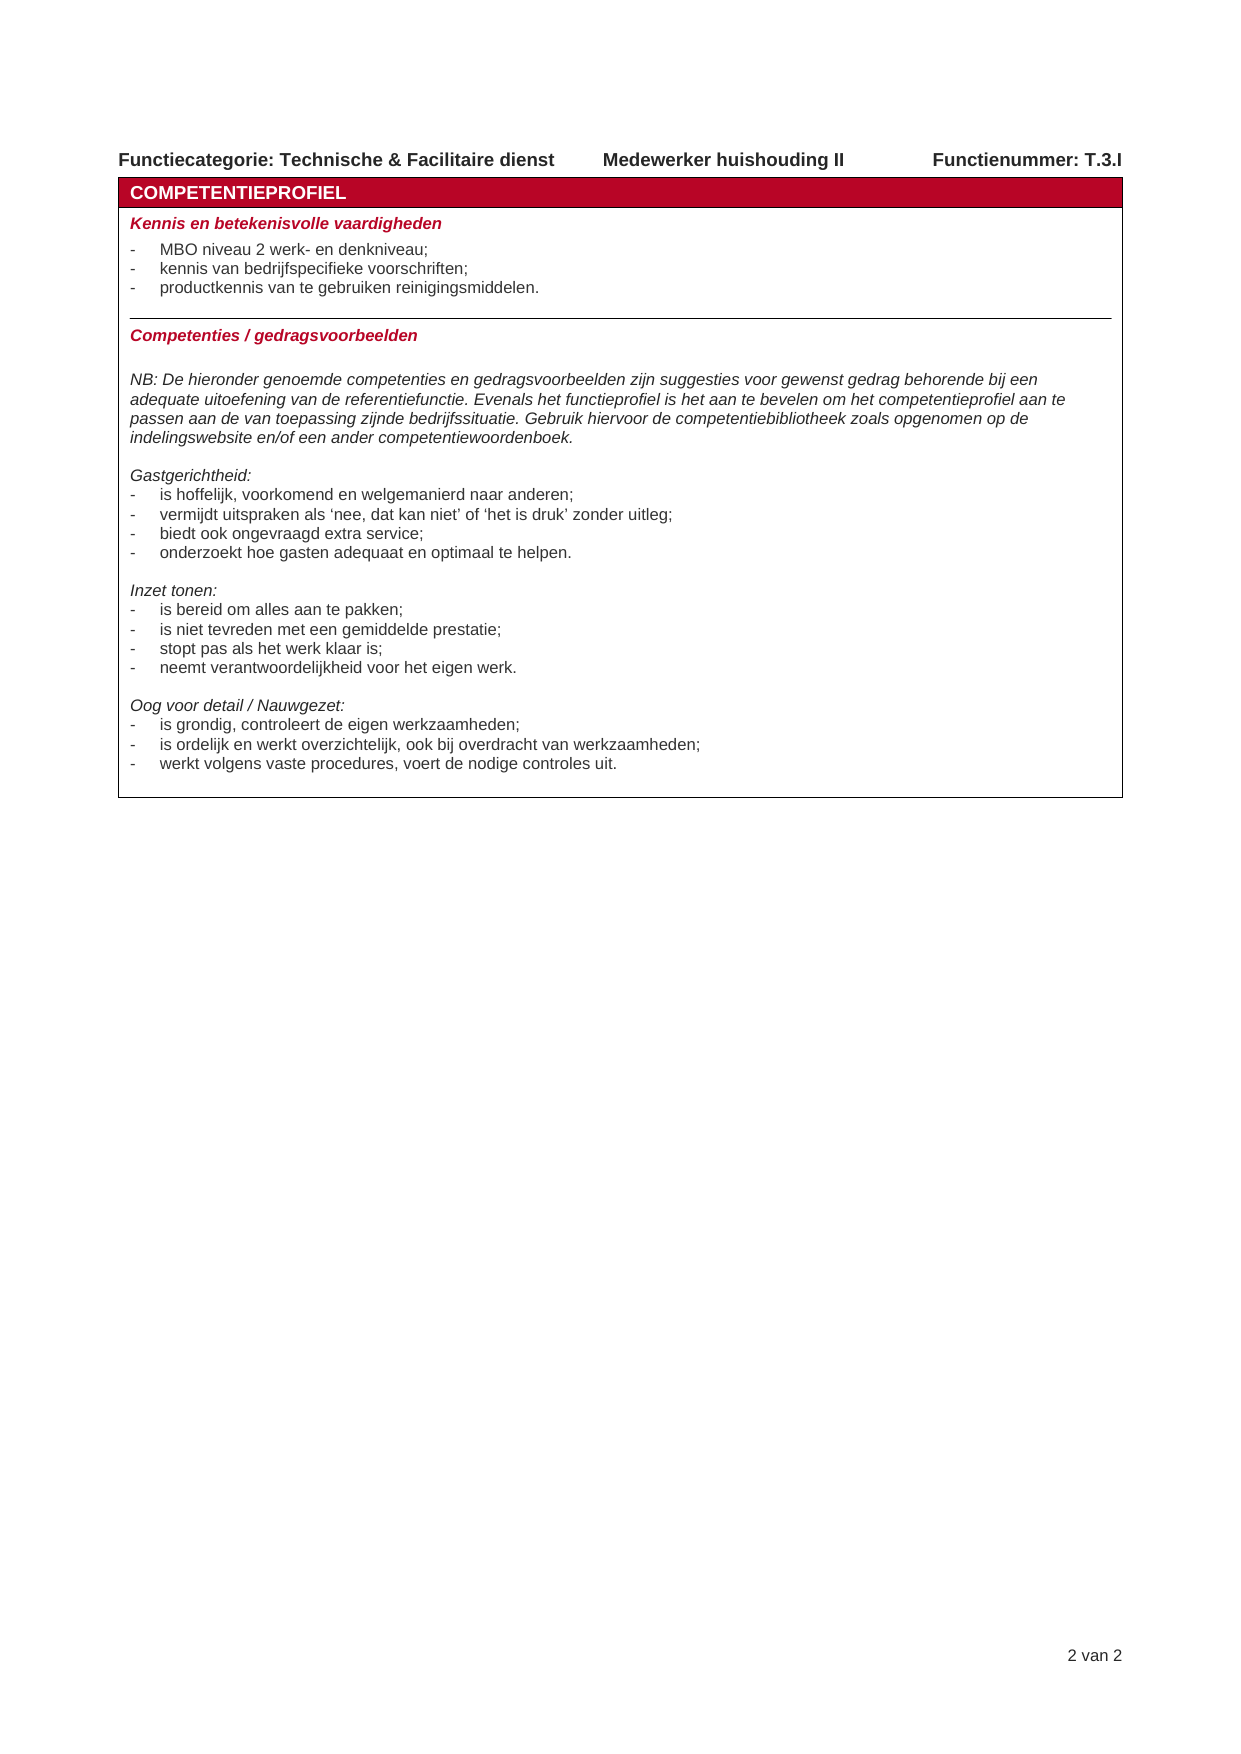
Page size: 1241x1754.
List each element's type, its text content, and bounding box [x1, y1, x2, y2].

table_cell Kennis en betekenisvolle vaardigheden - MBO niveau 2 werk- en denkniveau; - kennis van bedrijfspecifieke voorschriften; - productkennis van te gebruiken reinigingsmiddelen. Competenties / gedragsvoorbeelden NB: De hieronder genoemde competenties en gedragsvoorbeelden zijn suggesties voor gewenst gedrag behorende bij een adequate uitoefening van de referentiefunctie. Evenals het functieprofiel is het aan te bevelen om het competentieprofiel aan te passen aan de van toepassing zijnde bedrijfssituatie. Gebruik hiervoor de competentiebibliotheek zoals opgenomen op de indelingswebsite en/of een ander competentiewoordenboek. Gastgerichtheid: - is hoffelijk, voorkomend en welgemanierd naar anderen; - vermijdt uitspraken als ‘nee, dat kan niet’ of ‘het is druk’ zonder uitleg; - biedt ook ongevraagd extra service; - onderzoekt hoe gasten adequaat en optimaal te helpen. Inzet tonen: - is bereid om alles aan te pakken; - is niet tevreden met een gemiddelde prestatie; - stopt pas als het werk klaar is; - neemt verantwoordelijkheid voor het eigen werk. Oog voor detail / Nauwgezet: - is grondig, controleert de eigen werkzaamheden; - is ordelijk en werkt overzichtelijk, ook bij overdracht van werkzaamheden; - werkt volgens vaste procedures, voert de nodige controles uit. [119, 208, 1122, 797]
table_header COMPETENTIEPROFIEL [119, 178, 1122, 207]
